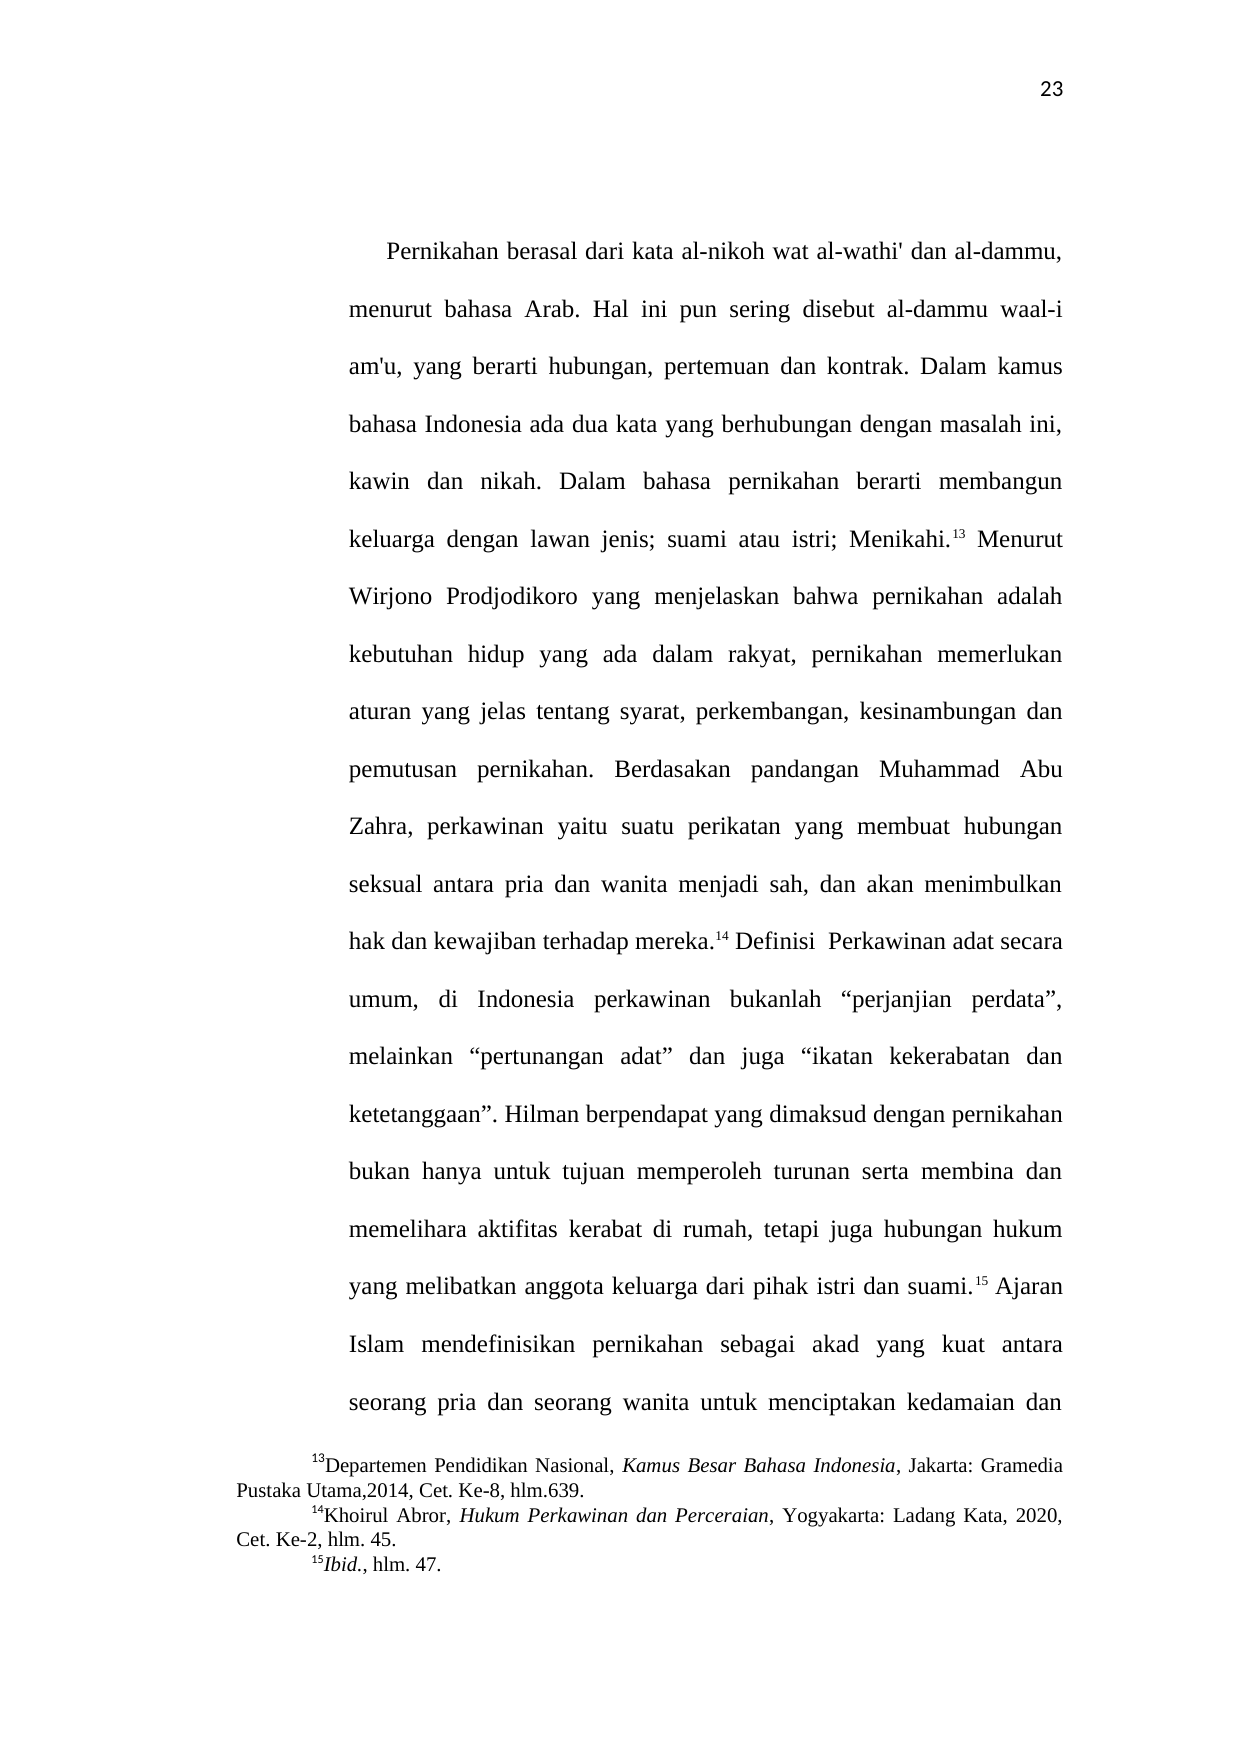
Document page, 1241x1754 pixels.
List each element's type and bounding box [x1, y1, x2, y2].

text [349, 236, 1063, 1415]
